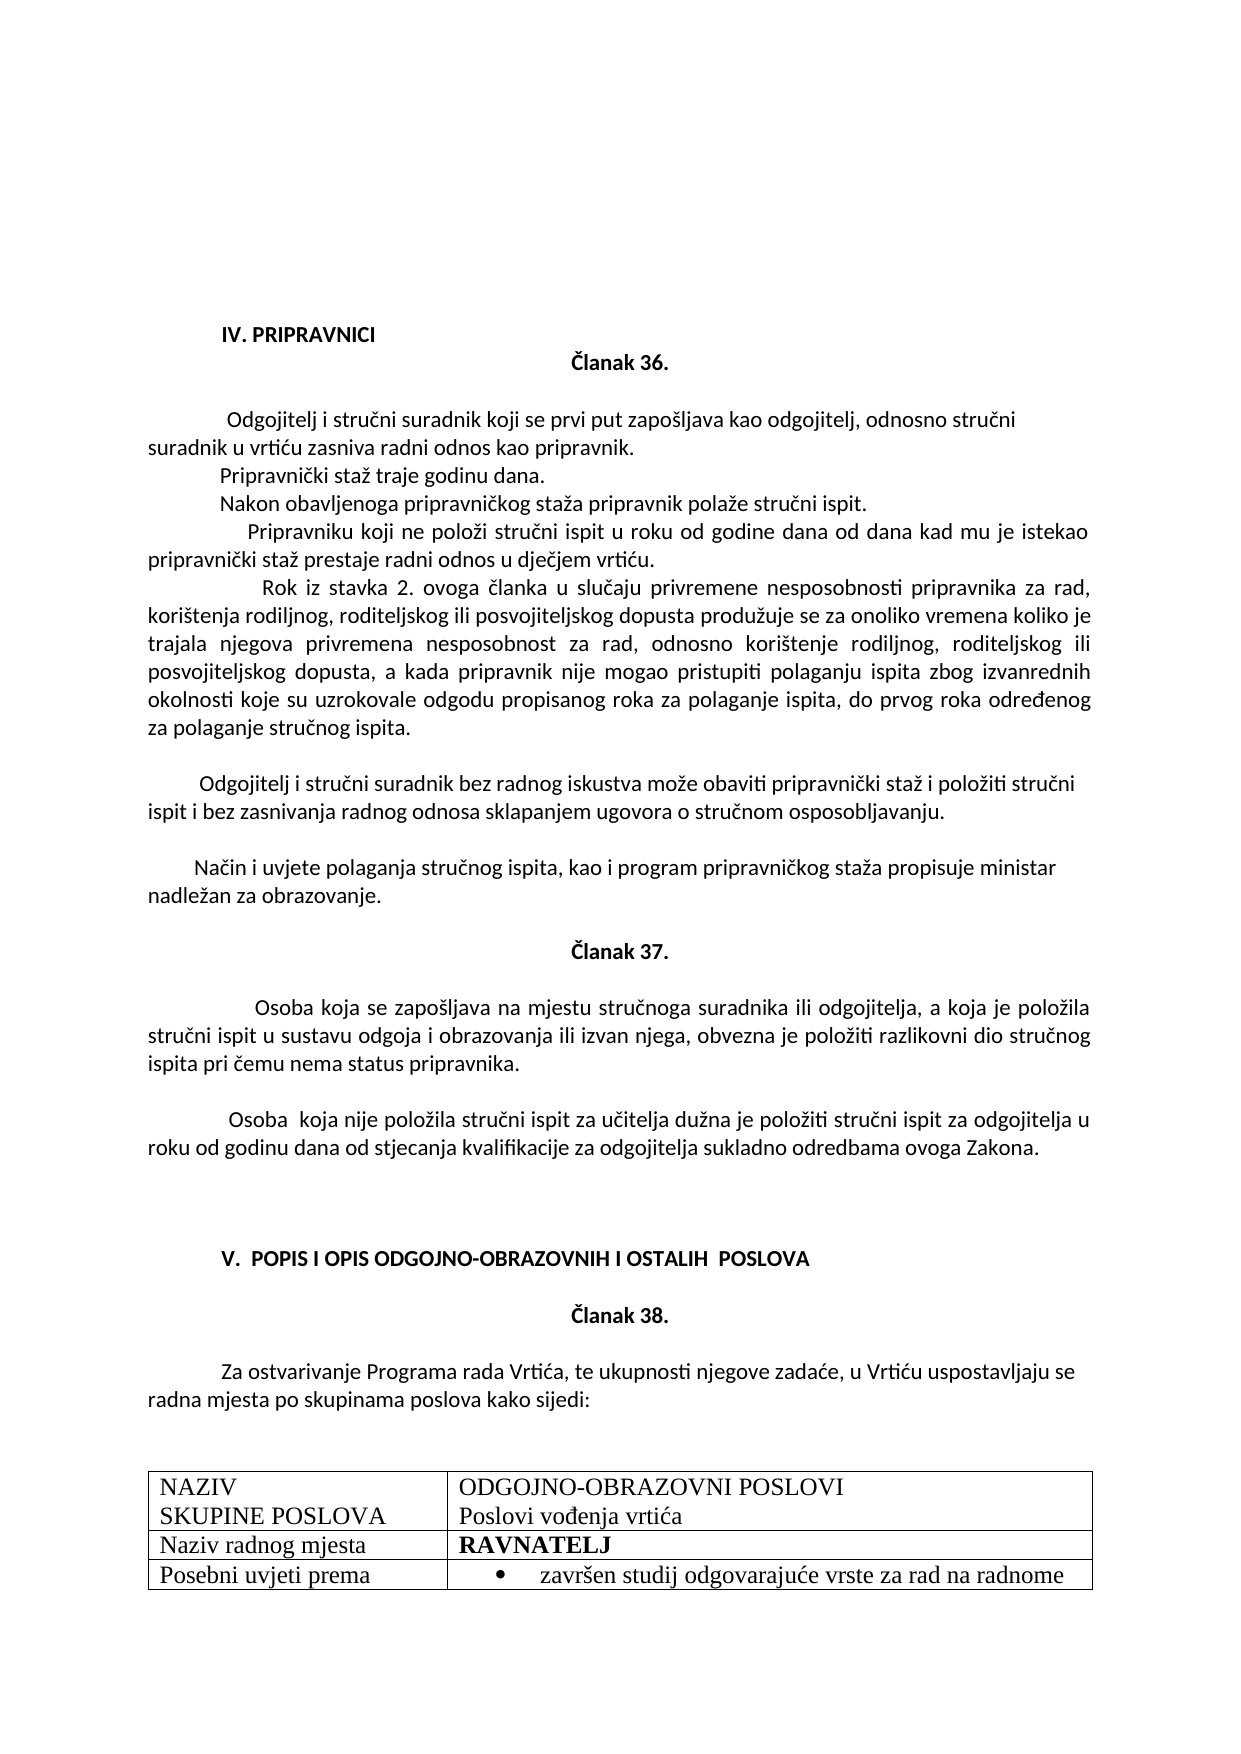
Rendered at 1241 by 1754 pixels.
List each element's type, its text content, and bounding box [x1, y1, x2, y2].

text Članak 38. [148, 1301, 1093, 1329]
text Pripravnički staž traje godinu dana. [148, 461, 1093, 489]
text Nakon obavljenoga pripravničkog staža pripravnik polaže stručni ispit. [148, 489, 1093, 517]
text Rok iz stavka 2. ovoga članka u slučaju privremene nesposobnosti pripravnika za rad, korištenja rodiljnog, roditeljskog ili posvojiteljskog dopusta produžuje se za onoliko vremena koliko je trajala njegova privremena nesposobnost za rad, odnosno korištenje rodiljnog, roditeljskog ili posvojiteljskog dopusta, a kada pripravnik nije mogao pristupiti polaganju ispita zbog izvanrednih okolnosti koje su uzrokovale odgodu propisanog roka za polaganje ispita, do prvog roka određenog za polaganje stručnog ispita. [148, 573, 1093, 741]
table_cell RAVNATELJ [448, 1531, 1092, 1559]
table_cell Naziv radnog mjesta [149, 1531, 447, 1559]
table_header ODGOJNO-OBRAZOVNI POSLOVI Poslovi vođenja vrtića [448, 1472, 1092, 1529]
text Članak 37. [148, 937, 1093, 965]
text Odgojitelj i stručni suradnik bez radnog iskustva može obaviti pripravnički staž i položiti stručni ispit i bez zasnivanja radnog odnosa sklapanjem ugovora o stručnom osposobljavanju. [148, 741, 1093, 825]
text Način i uvjete polaganja stručnog ispita, kao i program pripravničkog staža propisuje ministar nadležan za obrazovanje. [148, 825, 1093, 909]
text IV. PRIPRAVNICI [148, 320, 1093, 348]
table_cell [448, 1560, 1092, 1589]
text V. POPIS I OPIS ODGOJNO-OBRAZOVNIH I OSTALIH POSLOVA [221, 1244, 1093, 1272]
table_header NAZIV SKUPINE POSLOVA [149, 1472, 447, 1529]
text Za ostvarivanje Programa rada Vrtića, te ukupnosti njegove zadaće, u Vrtiću uspostavljaju se [221, 1357, 1093, 1386]
text Pripravniku koji ne položi stručni ispit u roku od godine dana od dana kad mu je istekao pripravnički staž prestaje radni odnos u dječjem vrtiću. [148, 517, 1093, 573]
text Osoba koja nije položila stručni ispit za učitelja dužna je položiti stručni ispit za odgojitelja u roku od godinu dana od stjecanja kvalifikacije za odgojitelja sukladno odredbama ovoga Zakona. [148, 1105, 1093, 1161]
text Odgojitelj i stručni suradnik koji se prvi put zapošljava kao odgojitelj, odnosno stručni suradnik u vrtiću zasniva radni odnos kao pripravnik. [148, 405, 1093, 461]
text Članak 36. [148, 348, 1093, 376]
text radna mjesta po skupinama poslova kako sijedi: [148, 1386, 1093, 1413]
text Osoba koja se zapošljava na mjestu stručnoga suradnika ili odgojitelja, a koja je položila stručni ispit u sustavu odgoja i obrazovanja ili izvan njega, obvezna je položiti razlikovni dio stručnog ispita pri čemu nema status pripravnika. [148, 993, 1093, 1077]
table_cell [149, 1560, 447, 1589]
